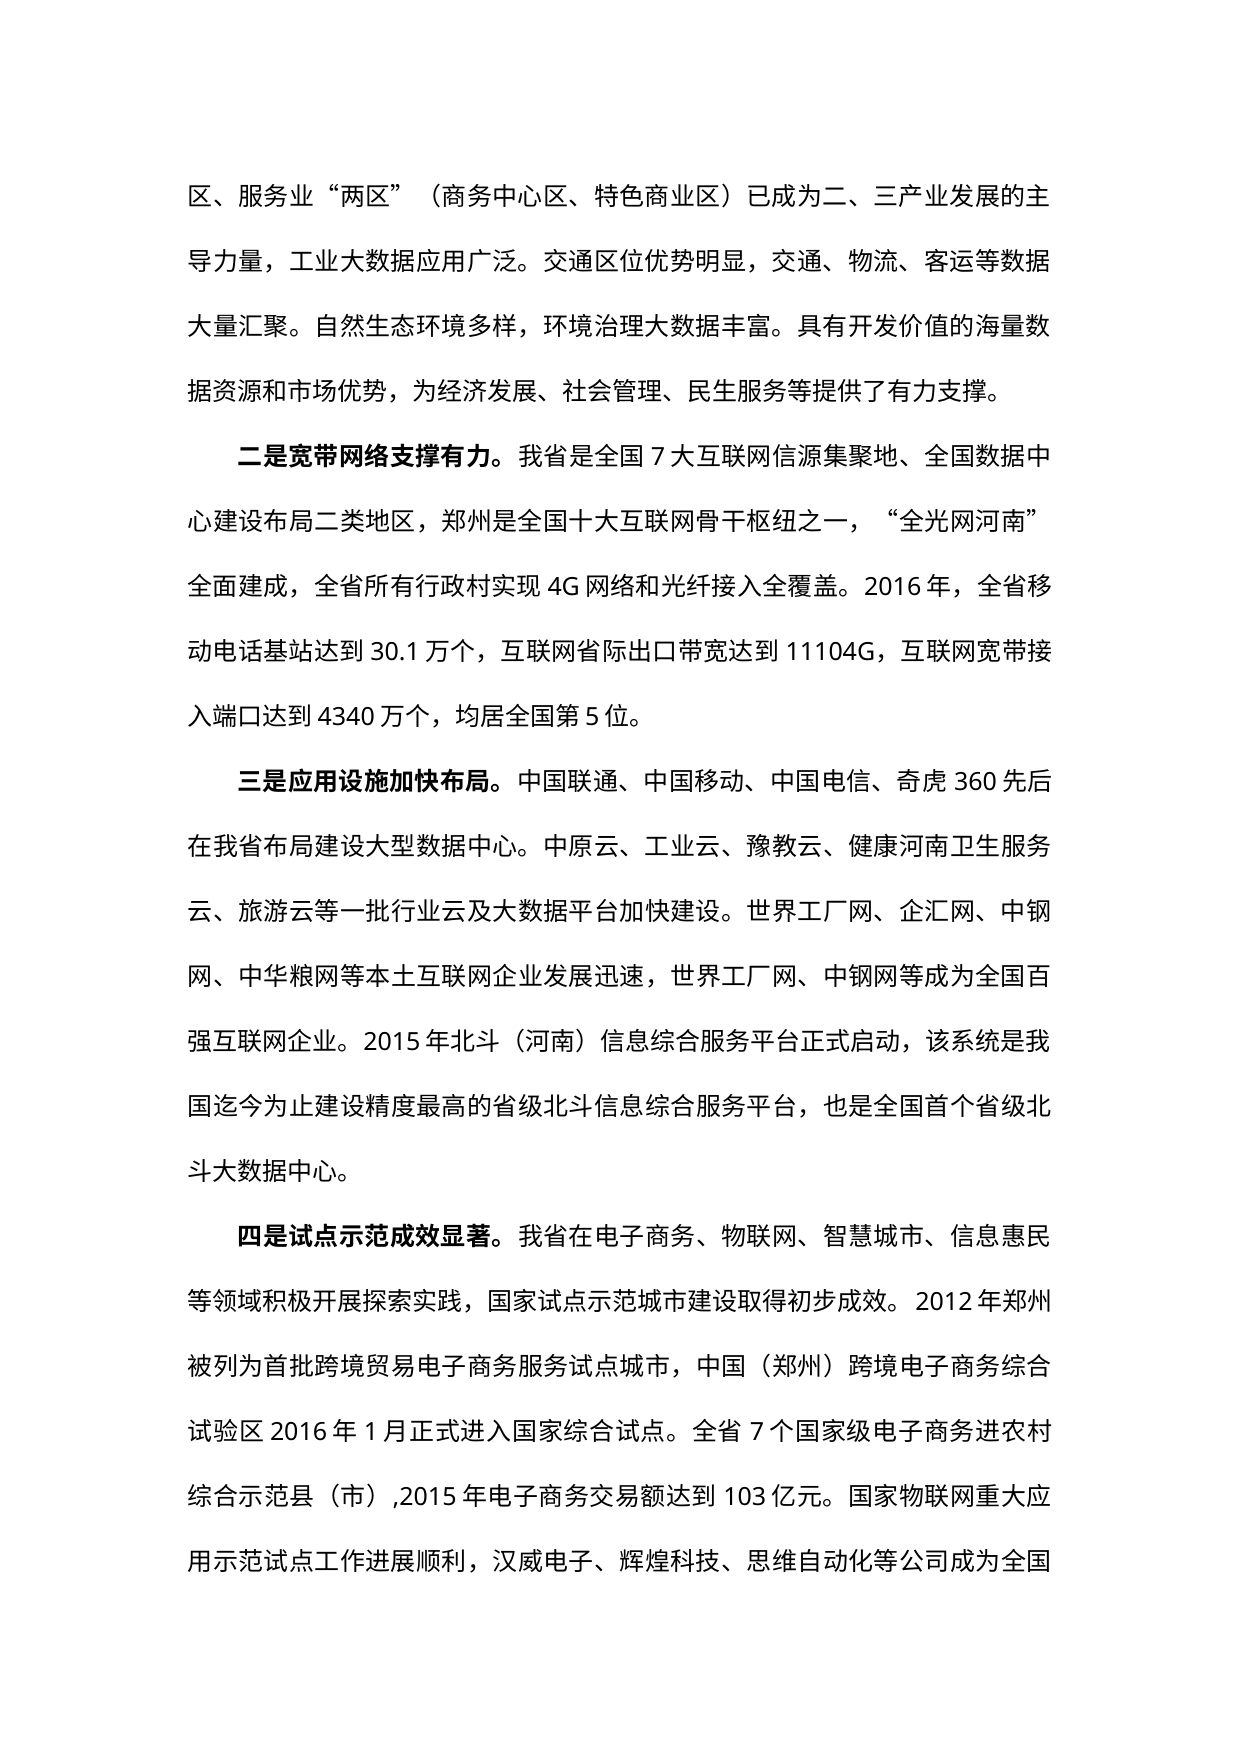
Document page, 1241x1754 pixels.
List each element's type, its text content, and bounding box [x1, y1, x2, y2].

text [187, 162, 1053, 422]
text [187, 1202, 1053, 1592]
text 二是宽带网络支撑有力。我省是全国7大互联网信源集聚地、全国数据中心建设布局二类地区，郑州是全国十大互联网骨干枢纽之一，“全光网河南”全面建成，全省所有行政村实现4G网络和光纤接入全覆盖。2016年，全省移动电话基站达到30.1万个，互联网省际出口带宽达到11104G，互联网宽带接入端口达到4340万个，均居全国第5位。 [187, 422, 1053, 747]
text 三是应用设施加快布局。中国联通、中国移动、中国电信、奇虎360先后在我省布局建设大型数据中心。中原云、工业云、豫教云、健康河南卫生服务云、旅游云等一批行业云及大数据平台加快建设。世界工厂网、企汇网、中钢网、中华粮网等本土互联网企业发展迅速，世界工厂网、中钢网等成为全国百强互联网企业。2015年北斗（河南）信息综合服务平台正式启动，该系统是我国迄今为止建设精度最高的省级北斗信息综合服务平台，也是全国首个省级北斗大数据中心。 [187, 747, 1053, 1202]
